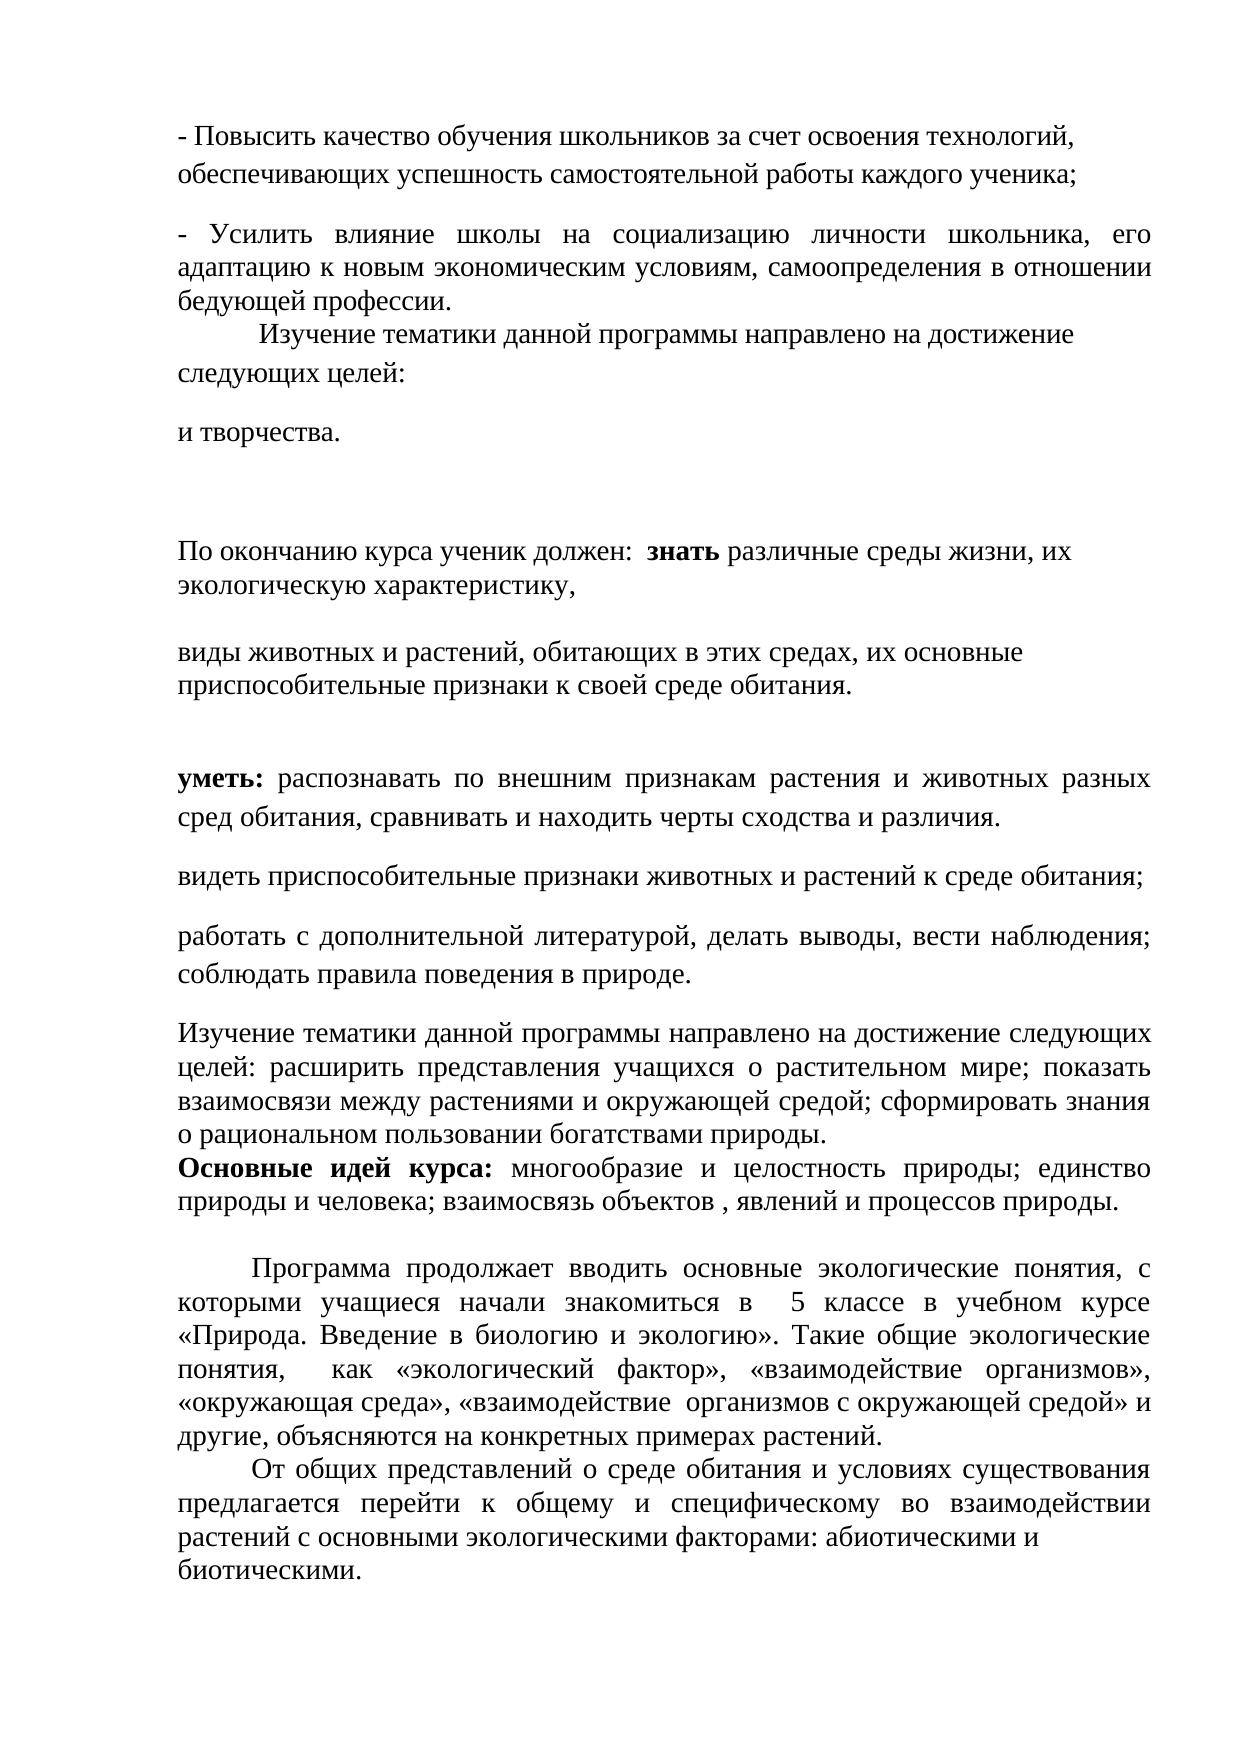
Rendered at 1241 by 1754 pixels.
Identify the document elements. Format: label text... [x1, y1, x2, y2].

text виды животных и растений, обитающих в этих средах, их основные приспособительные признаки к своей среде обитания. [177, 634, 1152, 701]
text биотическими. [177, 1552, 1152, 1586]
text Изучение тематики данной программы направлено на достижение следующих целей: [177, 317, 1152, 389]
text - Усилить влияние школы на социализацию личности школьника, его адаптацию к новым экономическим условиям, самоопределения в отношении бедующей профессии. [177, 216, 1152, 317]
text работать с дополнительной литературой, делать выводы, вести наблюдения; соблюдать правила поведения в природе. [177, 918, 1152, 990]
text Изучение тематики данной программы направлено на достижение следующих целей: расширить представления учащихся о растительном мире; показать взаимосвязи между растениями и окружающей средой; сформировать знания о рациональном пользовании богатствами природы. [177, 1016, 1152, 1150]
text - Повысить качество обучения школьников за счет освоения технологий, обеспечивающих успешность самостоятельной работы каждого ученика; [177, 118, 1152, 190]
text Программа продолжает вводить основные экологические понятия, с которыми учащиеся начали знакомиться в 5 классе в учебном курсе «Природа. Введение в биологию и экологию». Такие общие экологические понятия, как «экологический фактор», «взаимодействие организмов», «окружающая среда», «взаимодействие организмов с окружающей средой» и другие, объясняются на конкретных примерах растений. [177, 1250, 1152, 1452]
text видеть приспособительные признаки животных и растений к среде обитания; [177, 858, 1152, 892]
text Основные идей курса: многообразие и целостность природы; единство природы и человека; взаимосвязь объектов , явлений и процессов природы. [177, 1150, 1152, 1217]
text и творчества. [177, 414, 1152, 448]
text уметь: распознавать по внешним признакам растения и животных разных сред обитания, сравнивать и находить черты сходства и различия. [177, 760, 1152, 832]
text По окончанию курса ученик должен: знать различные среды жизни, их экологическую характеристику, [177, 533, 1152, 600]
text От общих представлений о среде обитания и условиях существования предлагается перейти к общему и специфическому во взаимодействии растений с основными экологическими факторами: абиотическими и [177, 1452, 1152, 1552]
